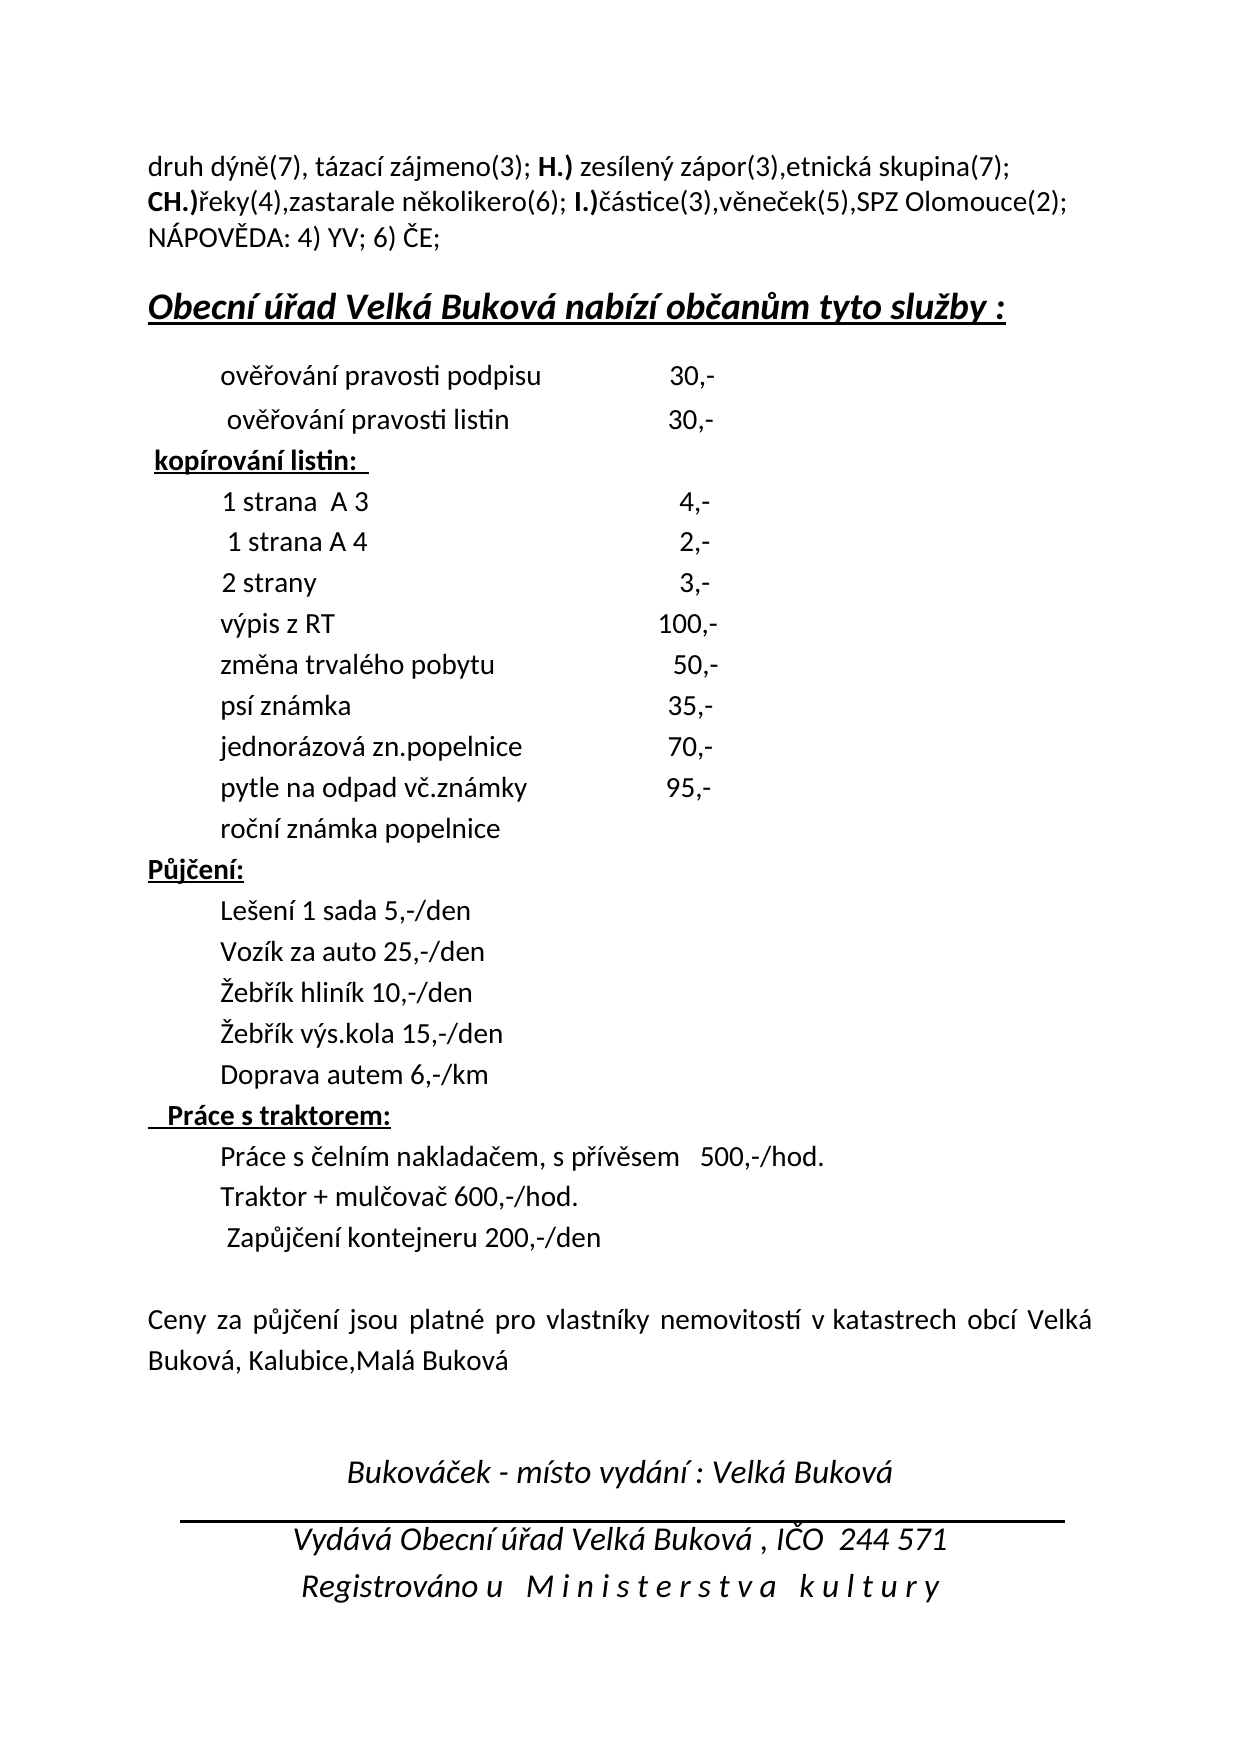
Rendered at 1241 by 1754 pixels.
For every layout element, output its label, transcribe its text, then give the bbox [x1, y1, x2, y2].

text pytle na odpad vč.známky 95,- [148, 769, 1093, 805]
text Bukováček - místo vydání : Velká Buková [148, 1451, 1093, 1492]
text Registrováno u M i n i s t e r s t v a k u l t u r y [148, 1565, 1093, 1606]
text 2 strany 3,- [148, 564, 1093, 600]
text Práce s traktorem: [148, 1097, 1093, 1132]
text Půjčení: [148, 851, 1093, 887]
text Ceny za půjčení jsou platné pro vlastníky nemovitostí v katastrech obcí Velká Buková, Kalubice,Malá Buková [148, 1301, 1093, 1378]
text Lešení 1 sada 5,-/den [148, 892, 1093, 928]
text NÁPOVĚDA: 4) YV; 6) ČE; [148, 219, 1093, 254]
text Práce s čelním nakladačem, s přívěsem 500,-/hod. [148, 1138, 1093, 1173]
text jednorázová zn.popelnice 70,- [148, 728, 1093, 764]
text Žebřík hliník 10,-/den [148, 974, 1093, 1009]
text 1 strana A 4 2,- [148, 523, 1093, 559]
text kopírování listin: [148, 442, 1093, 477]
text změna trvalého pobytu 50,- [148, 646, 1093, 682]
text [148, 148, 1093, 219]
text Žebřík výs.kola 15,-/den [148, 1015, 1093, 1050]
text Vozík za auto 25,-/den [148, 933, 1093, 968]
text Zapůjčení kontejneru 200,-/den [148, 1219, 1093, 1255]
text výpis z RT 100,- [148, 605, 1093, 641]
text ověřování pravosti listin 30,- [148, 401, 1093, 436]
text ověřování pravosti podpisu 30,- [148, 357, 1093, 392]
text Obecní úřad Velká Buková nabízí občanům tyto služby : [148, 283, 1093, 329]
text psí známka 35,- [148, 687, 1093, 723]
text Doprava autem 6,-/km [148, 1056, 1093, 1091]
text 1 strana A 3 4,- [148, 483, 1093, 518]
text roční známka popelnice [148, 810, 1093, 846]
text Traktor + mulčovač 600,-/hod. [148, 1178, 1093, 1214]
text Vydává Obecní úřad Velká Buková , IČO 244 571 [148, 1518, 1093, 1559]
